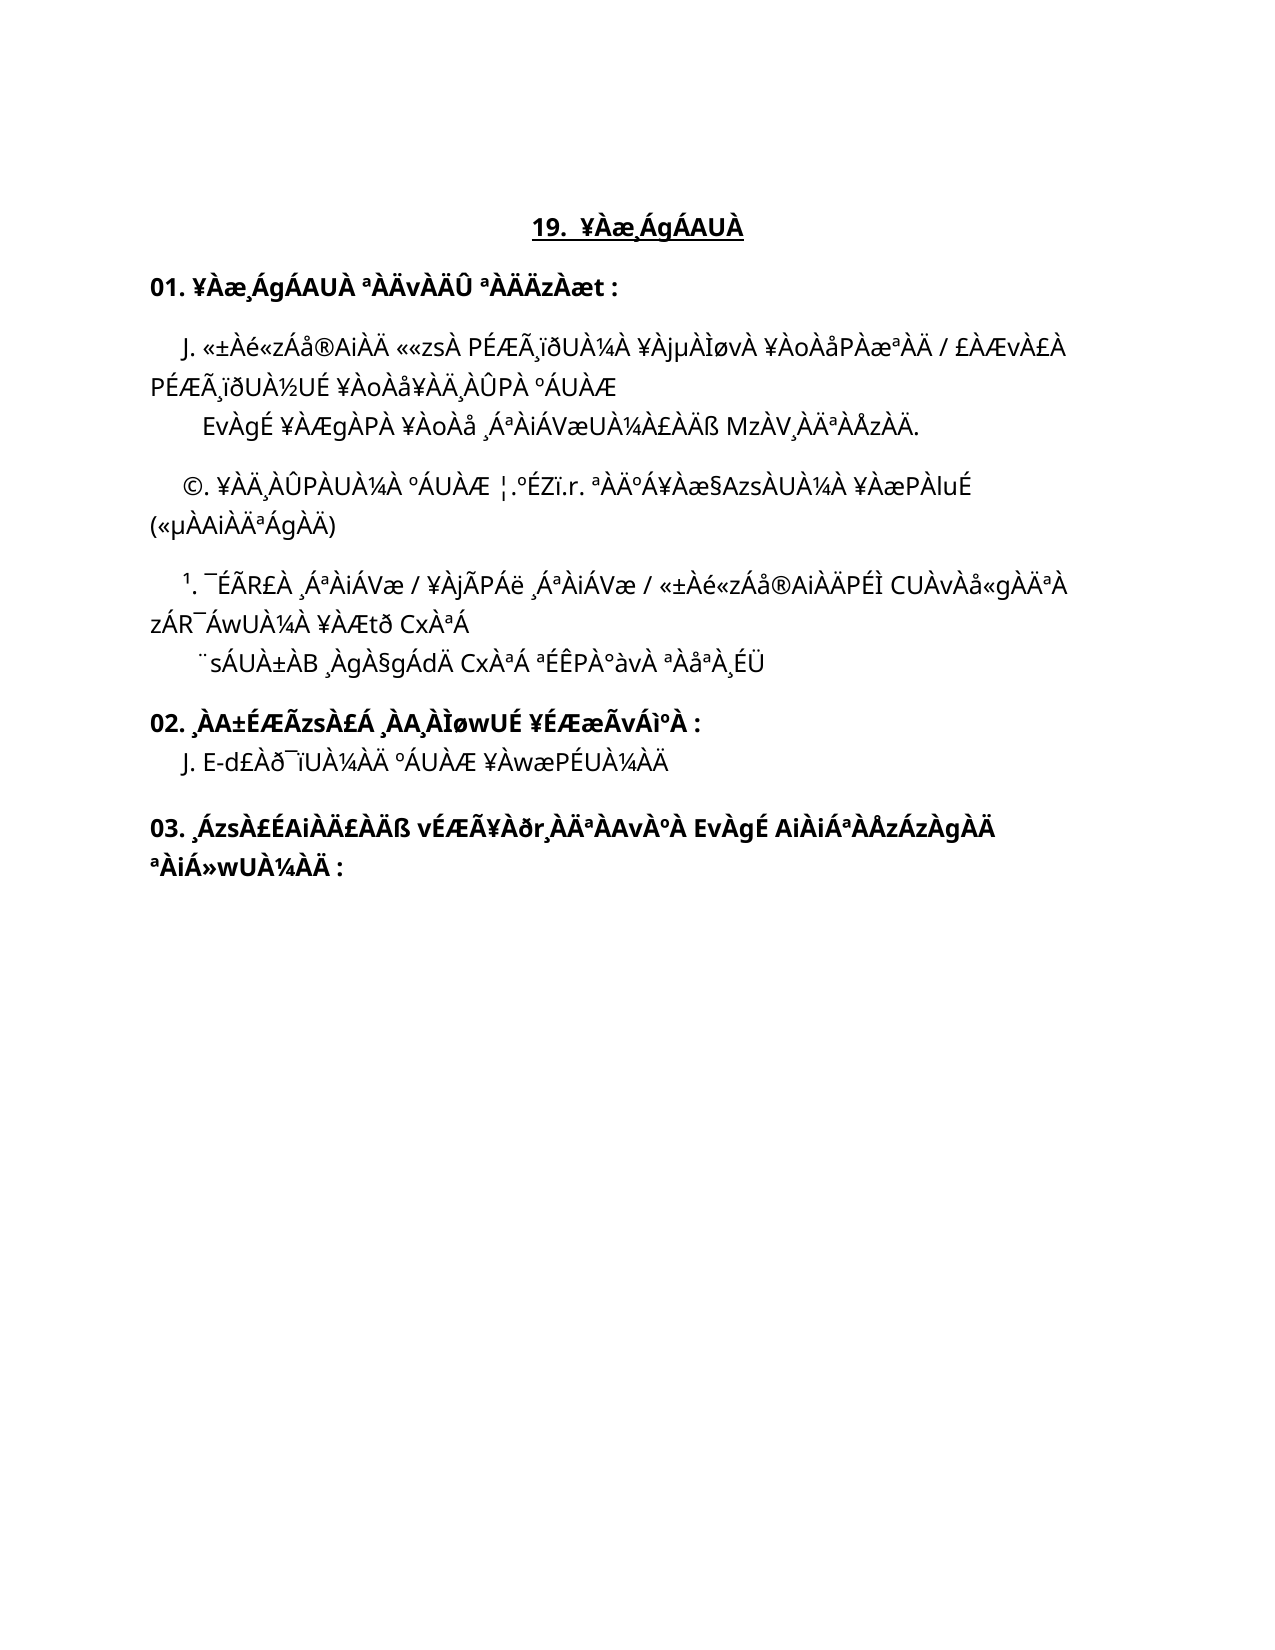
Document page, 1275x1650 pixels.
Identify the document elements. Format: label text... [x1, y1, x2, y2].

text 03. ¸ÁzsÀ£ÉAiÀÄ£ÀÄß vÉÆÃ¥Àðr¸ÀÄªÀAvÀºÀ EvÀgÉ AiÀiÁªÀÅzÁzÀgÀÄ ªÀiÁ»wUÀ¼ÀÄ : [150, 810, 1125, 883]
text ¹. ¯ÉÃR£À ¸ÁªÀiÁVæ / ¥ÀjÃPÁë ¸ÁªÀiÁVæ / «±Àé«zÁå®AiÀÄPÉÌ CUÀvÀå«gÀÄªÀ zÁR¯ÁwUÀ¼À ¥ÀÆtð CxÀªÁ [150, 567, 1125, 641]
text EvÀgÉ ¥ÀÆgÀPÀ ¥ÀoÀå ¸ÁªÀiÁVæUÀ¼À£ÀÄß MzÀV¸ÀÄªÀÅzÀÄ. [150, 408, 1125, 442]
text ¨sÁUÀ±ÀB ¸ÀgÀ§gÁdÄ CxÀªÁ ªÉÊPÀ°àvÀ ªÀåªÀ¸ÉÜ [150, 646, 1125, 680]
text J. «±Àé«zÁå®AiÀÄ ««zsÀ PÉÆÃ¸ïðUÀ¼À ¥ÀjµÀÌøvÀ ¥ÀoÀåPÀæªÀÄ / £ÀÆvÀ£À PÉÆÃ¸ïðUÀ½UÉ ¥ÀoÀå¥ÀÄ¸ÀÛPÀ ºÁUÀÆ [150, 330, 1125, 403]
text 19. ¥Àæ¸ÁgÁAUÀ [150, 210, 1125, 244]
text 02. ¸ÀA±ÉÆÃzsÀ£Á ¸ÀA¸ÀÌøwUÉ ¥ÉÆæÃvÁìºÀ : [150, 706, 1125, 740]
text 01. ¥Àæ¸ÁgÁAUÀ ªÀÄvÀÄÛ ªÀÄÄzÀæt : [150, 270, 1125, 304]
text J. E-d£Àð¯ïUÀ¼ÀÄ ºÁUÀÆ ¥ÀwæPÉUÀ¼ÀÄ [150, 745, 1125, 779]
text ©. ¥ÀÄ¸ÀÛPÀUÀ¼À ºÁUÀÆ ¦.ºÉZï.r. ªÀÄºÁ¥Àæ§AzsÀUÀ¼À ¥ÀæPÀluÉ («µÀAiÀÄªÁgÀÄ) [150, 468, 1125, 542]
